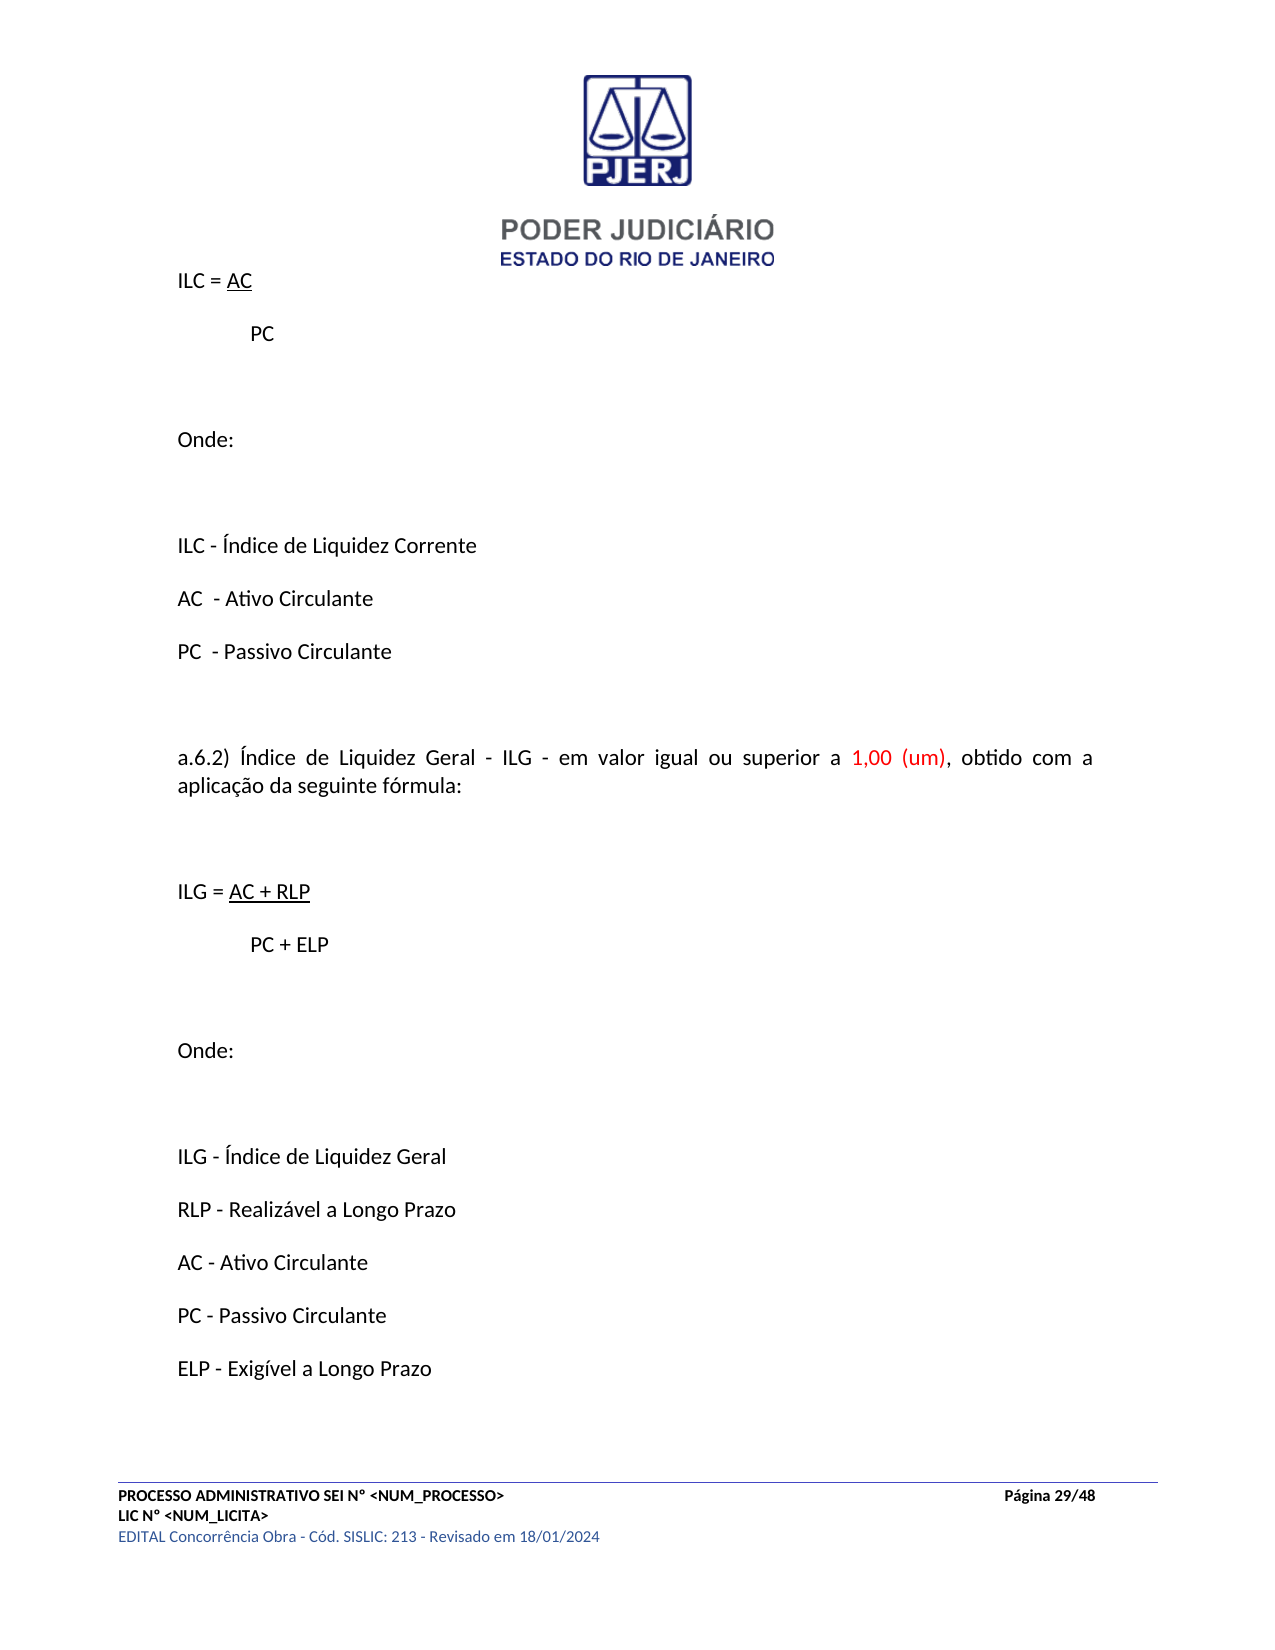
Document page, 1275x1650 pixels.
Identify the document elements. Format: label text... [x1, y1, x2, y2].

picture [501, 214, 774, 266]
text AC - Ativo Circulante [177, 584, 1093, 612]
text a.6.2) Índice de Liquidez Geral - ILG - em valor igual ou superior a 1,00 (um), obtido com a aplicação da seguinte fórmula: [177, 743, 1093, 799]
text ELP - Exigível a Longo Prazo [177, 1354, 1093, 1382]
text RLP - Realizável a Longo Prazo [177, 1195, 1093, 1223]
text ILC - Índice de Liquidez Corrente [177, 531, 1093, 559]
text PC - Passivo Circulante [177, 637, 1093, 665]
text Onde: [177, 425, 1093, 453]
text PC - Passivo Circulante [177, 1301, 1093, 1329]
text PC + ELP [177, 930, 1093, 958]
text ILC = AC [177, 266, 1093, 294]
text AC - Ativo Circulante [177, 1248, 1093, 1276]
picture [583, 75, 692, 186]
text ILG - Índice de Liquidez Geral [177, 1142, 1093, 1170]
text PC [177, 319, 1093, 347]
text Onde: [177, 1036, 1093, 1064]
text ILG = AC + RLP [177, 877, 1093, 905]
